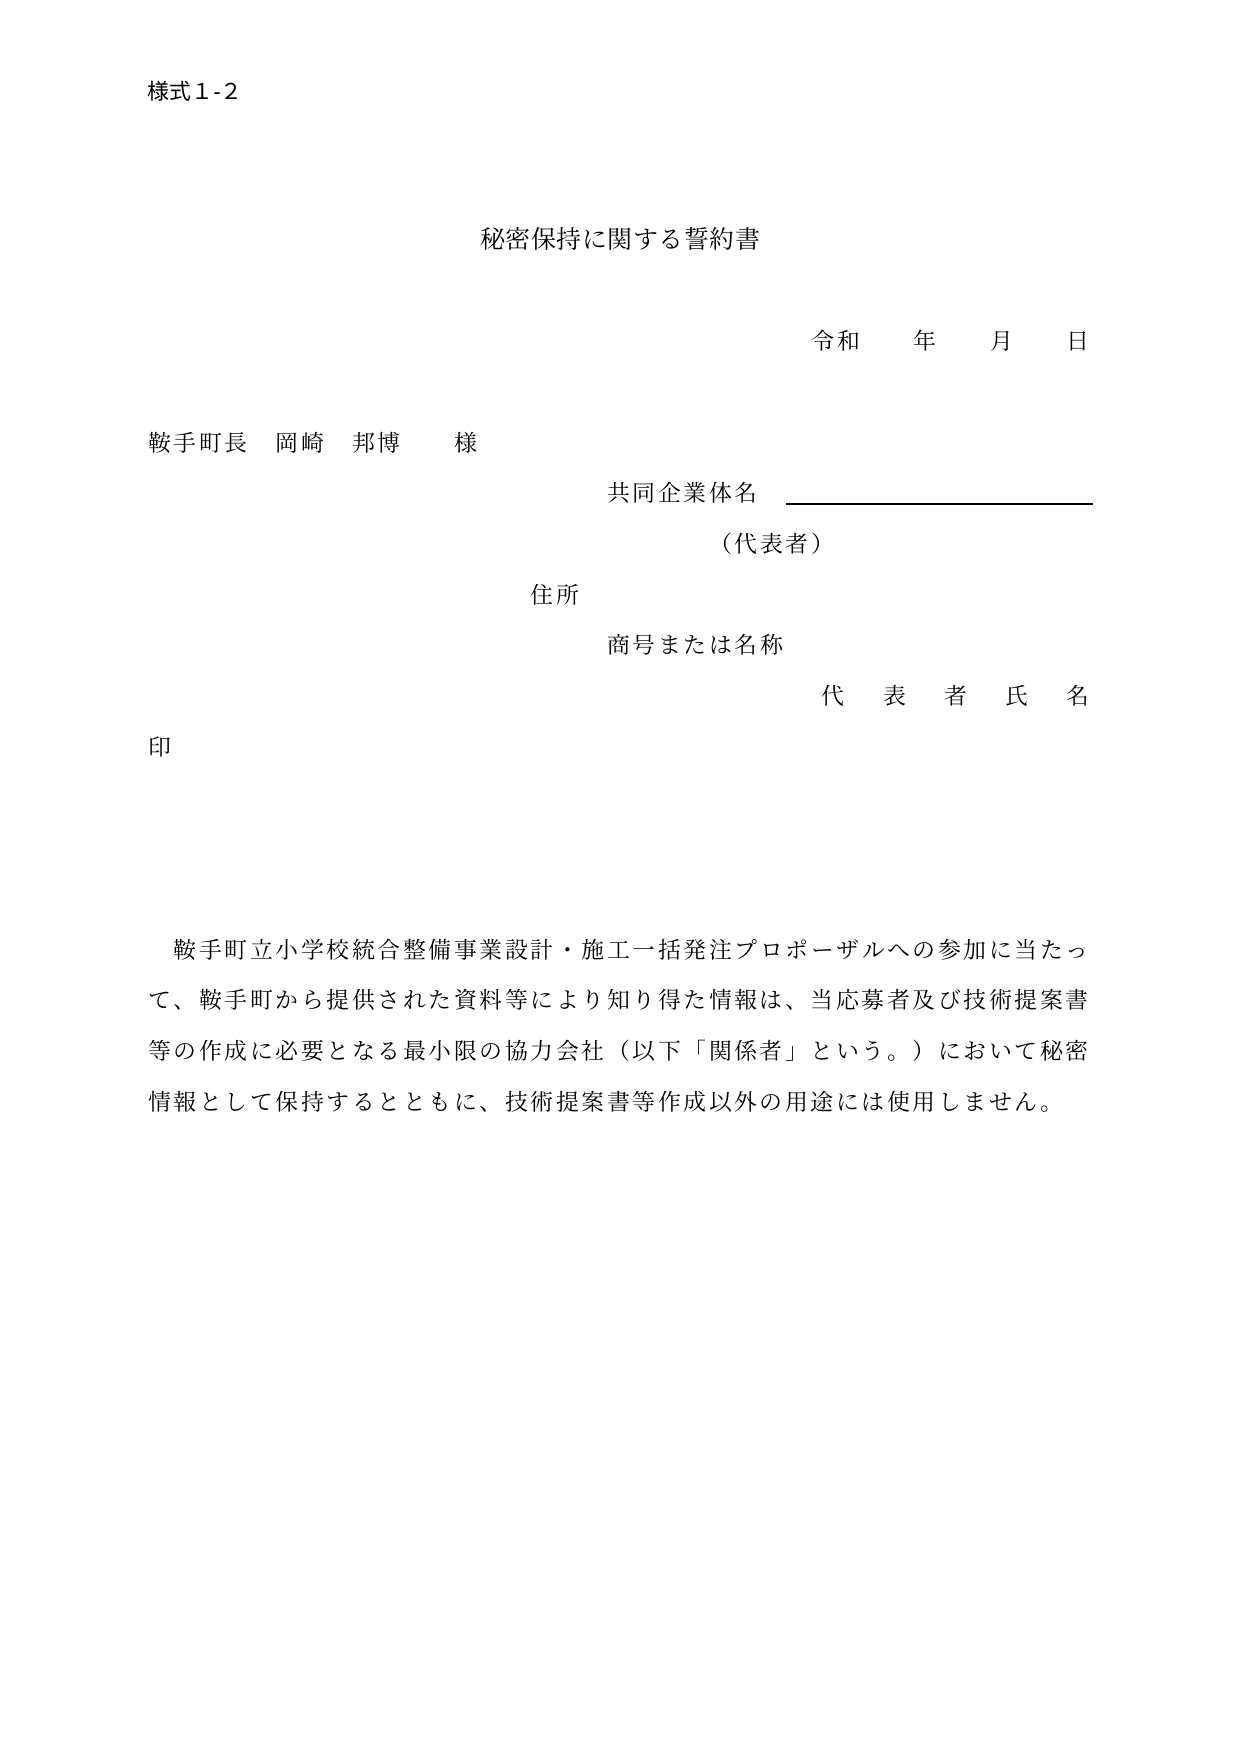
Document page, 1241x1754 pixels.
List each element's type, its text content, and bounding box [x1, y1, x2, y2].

text （代表者） [148, 517, 1092, 568]
text 令和 年 月 日 [148, 314, 1092, 365]
text 住所 [148, 568, 1092, 619]
text 共同企業体名 [148, 466, 1092, 517]
text 鞍手町立小学校統合整備事業設計・施工一括発注プロポーザルへの参加に当たって、鞍手町から提供された資料等により知り得た情報は、当応募者及び技術提案書等の作成に必要となる最小限の協力会社（以下「関係者」という。）において秘密情報として保持するとともに、技術提案書等作成以外の用途には使用しません。 [148, 923, 1092, 1126]
text 秘密保持に関する誓約書 [148, 213, 1092, 263]
text 商号または名称 [148, 619, 1092, 669]
text 代表者氏名 印 [148, 669, 1092, 771]
text 鞍手町長 岡崎 邦博 様 [148, 416, 1092, 466]
